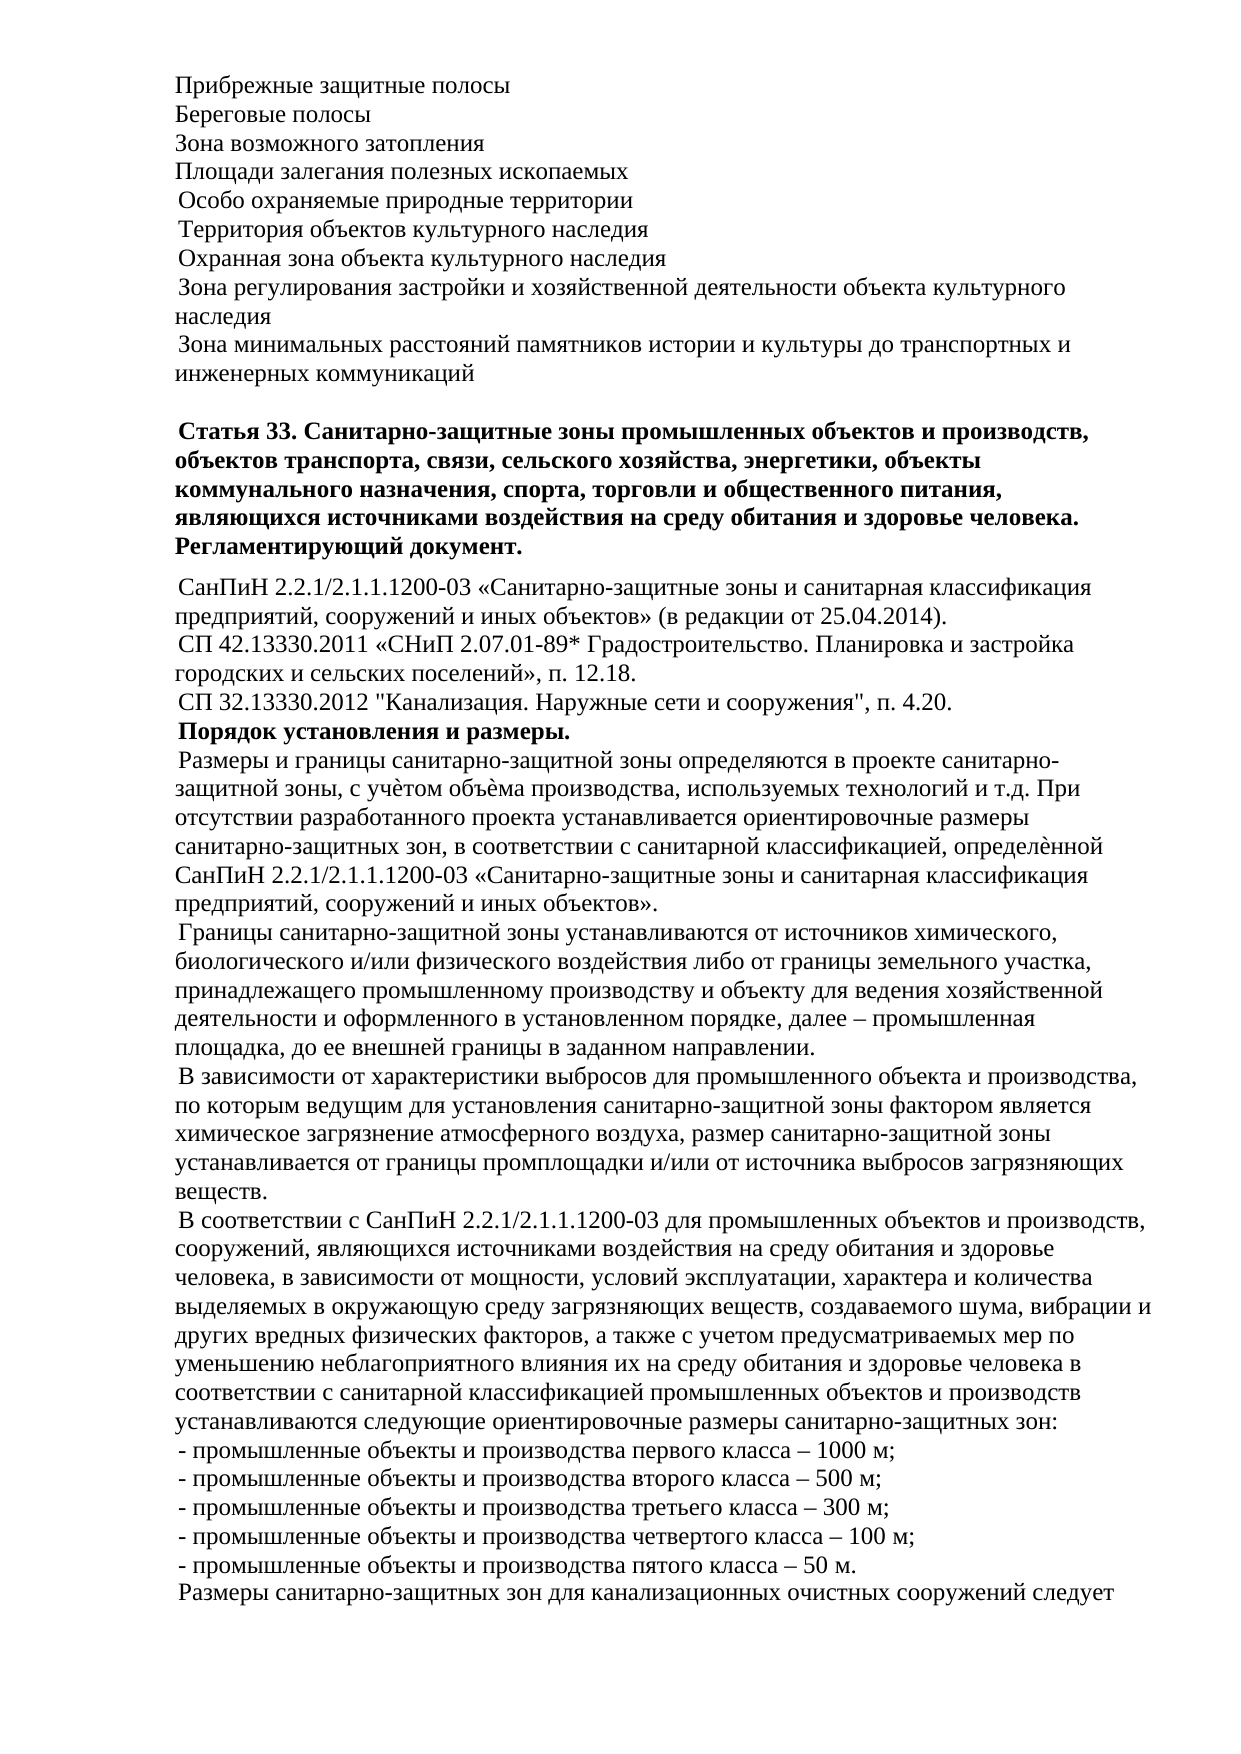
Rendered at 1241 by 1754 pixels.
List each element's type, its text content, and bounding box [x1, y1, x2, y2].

table_cell Охранная зона объекта культурного наследия Зона регулирования застройки и хозяйственной деятельности объекта культурного наследия Зона минимальных расстояний памятников истории и культуры до транспортных и инженерных коммуникаций Статья 33. Санитарно-защитные зоны промышленных объектов и производств, объектов транспорта, связи, сельского хозяйства, энергетики, объекты коммунального назначения, спорта, торговли и общественного питания, являющихся источниками воздействия на среду обитания и здоровье человека. Регламентирующий документ. СанПиН 2.2.1/2.1.1.1200-03 «Санитарно-защитные зоны и санитарная классификация предприятий, сооружений и иных объектов» (в редакции от 25.04.2014). СП 42.13330.2011 «СНиП 2.07.01-89* Градостроительство. Планировка и застройка городских и сельских поселений», п. 12.18. СП 32.13330.2012 "Канализация. Наружные сети и сооружения", п. 4.20. Порядок установления и размеры. Размеры и границы санитарно-защитной зоны определяются в проекте санитарно- защитной зоны, с учѐтом объѐма производства, используемых технологий и т.д. При отсутствии разработанного проекта устанавливается ориентировочные размеры санитарно-защитных зон, в соответствии с санитарной классификацией, определѐнной СанПиН 2.2.1/2.1.1.1200-03 «Санитарно-защитные зоны и санитарная классификация предприятий, сооружений и иных объектов». Границы санитарно-защитной зоны устанавливаются от источников химического, биологического и/или физического воздействия либо от границы земельного участка, принадлежащего промышленному производству и объекту для ведения хозяйственной деятельности и оформленного в установленном порядке, далее – промышленная площадка, до ее внешней границы в заданном направлении. В зависимости от характеристики выбросов для промышленного объекта и производства, по которым ведущим для установления санитарно-защитной зоны фактором является химическое загрязнение атмосферного воздуха, размер санитарно-защитной зоны устанавливается от границы промплощадки и/или от источника выбросов загрязняющих веществ. В соответствии с СанПиН 2.2.1/2.1.1.1200-03 для промышленных объектов и производств, сооружений, являющихся источниками воздействия на среду обитания и здоровье человека, в зависимости от мощности, условий эксплуатации, характера и количества выделяемых в окружающую среду загрязняющих веществ, создаваемого шума, вибрации и других вредных физических факторов, а также с учетом предусматриваемых мер по уменьшению неблагоприятного влияния их на среду обитания и здоровье человека в соответствии с санитарной классификацией промышленных объектов и производств устанавливаются следующие ориентировочные размеры санитарно-защитных зон: промышленные объекты и производства первого класса – 1000 м; промышленные объекты и производства второго класса – 500 м; промышленные объекты и производства третьего класса – 300 м; промышленные объекты и производства четвертого класса – 100 м; промышленные объекты и производства пятого класса – 50 м. Размеры санитарно-защитных зон для канализационных очистных сооружений следует [154, 245, 1172, 1608]
table_cell Береговые полосы [154, 101, 1172, 130]
table_cell Территория объектов культурного наследия [154, 216, 1172, 244]
table_cell Площади залегания полезных ископаемых [154, 159, 1172, 187]
table_cell Зона возможного затопления [154, 130, 1172, 158]
table_header Прибрежные защитные полосы [154, 73, 1172, 101]
table_cell Особо охраняемые природные территории [154, 187, 1172, 216]
